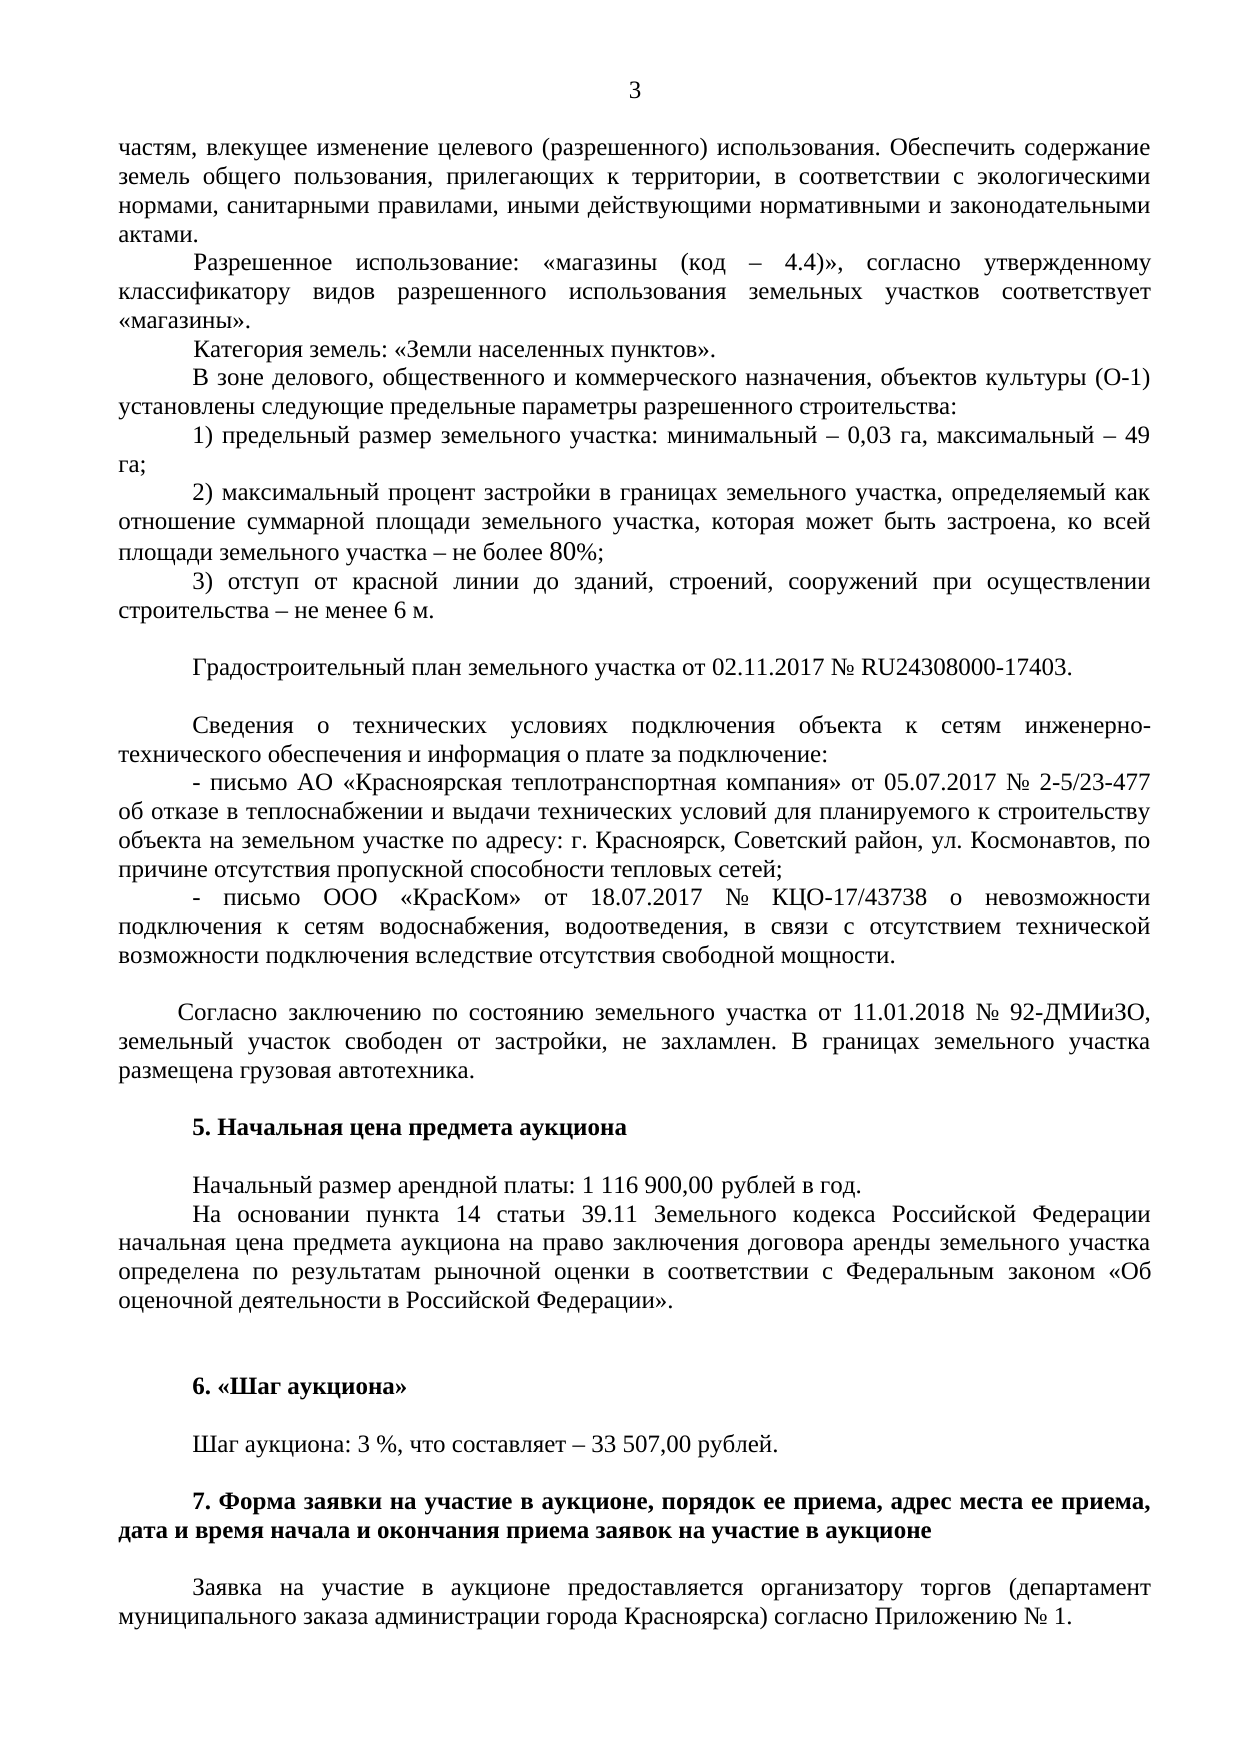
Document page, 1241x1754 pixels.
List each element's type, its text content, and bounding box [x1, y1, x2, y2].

text Разрешенное использование: «магазины (код – 4.4)», согласно утвержденному классификатору видов разрешенного использования земельных участков соответствует «магазины». [118, 247, 1152, 334]
text Шаг аукциона: 3 %, что составляет – 33 507,00 рублей. [118, 1429, 1152, 1457]
text Начальный размер арендной платы: 1 116 900,00 рублей в год. [118, 1170, 1152, 1199]
text 6. «Шаг аукциона» [118, 1371, 1152, 1400]
text 1) предельный размер земельного участка: минимальный – 0,03 га, максимальный – 49 га; [118, 420, 1152, 477]
text 7. Форма заявки на участие в аукционе, порядок ее приема, адрес места ее приема, дата и время начала и окончания приема заявок на участие в аукционе [118, 1486, 1152, 1544]
text Категория земель: «Земли населенных пунктов». [118, 334, 1152, 362]
text - письмо АО «Красноярская теплотранспортная компания» от 05.07.2017 № 2-5/23-477 об отказе в теплоснабжении и выдачи технических условий для планируемого к строительству объекта на земельном участке по адресу: г. Красноярск, Советский район, ул. Космонавтов, по причине отсутствия пропускной способности тепловых сетей; [118, 767, 1152, 882]
text Заявка на участие в аукционе предоставляется организатору торгов (департамент муниципального заказа администрации города Красноярска) согласно Приложению № 1. [118, 1572, 1152, 1630]
text В зоне делового, общественного и коммерческого назначения, объектов культуры (О-1) установлены следующие предельные параметры разрешенного строительства: [118, 362, 1152, 420]
text На основании пункта 14 статьи 39.11 Земельного кодекса Российской Федерации начальная цена предмета аукциона на право заключения договора аренды земельного участка определена по результатам рыночной оценки в соответствии с Федеральным законом «Об оценочной деятельности в Российской Федерации». [118, 1199, 1152, 1314]
text Сведения о технических условиях подключения объекта к сетям инженерно-технического обеспечения и информация о плате за подключение: [118, 710, 1152, 767]
text - письмо ООО «КрасКом» от 18.07.2017 № КЦО-17/43738 о невозможности подключения к сетям водоснабжения, водоотведения, в связи с отсутствием технической возможности подключения вследствие отсутствия свободной мощности. [118, 882, 1152, 969]
text Градостроительный план земельного участка от 02.11.2017 № RU24308000-17403. [118, 652, 1152, 681]
text 2) максимальный процент застройки в границах земельного участка, определяемый как отношение суммарной площади земельного участка, которая может быть застроена, ко всей площади земельного участка – не более 80%; [118, 477, 1152, 566]
text Согласно заключению по состоянию земельного участка от 11.01.2018 № 92-ДМИиЗО, земельный участок свободен от застройки, не захламлен. В границах земельного участка размещена грузовая автотехника. [118, 997, 1152, 1084]
text 5. Начальная цена предмета аукциона [118, 1112, 1152, 1141]
text 3) отступ от красной линии до зданий, строений, сооружений при осуществлении строительства – не менее 6 м. [118, 566, 1152, 624]
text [118, 132, 1152, 247]
